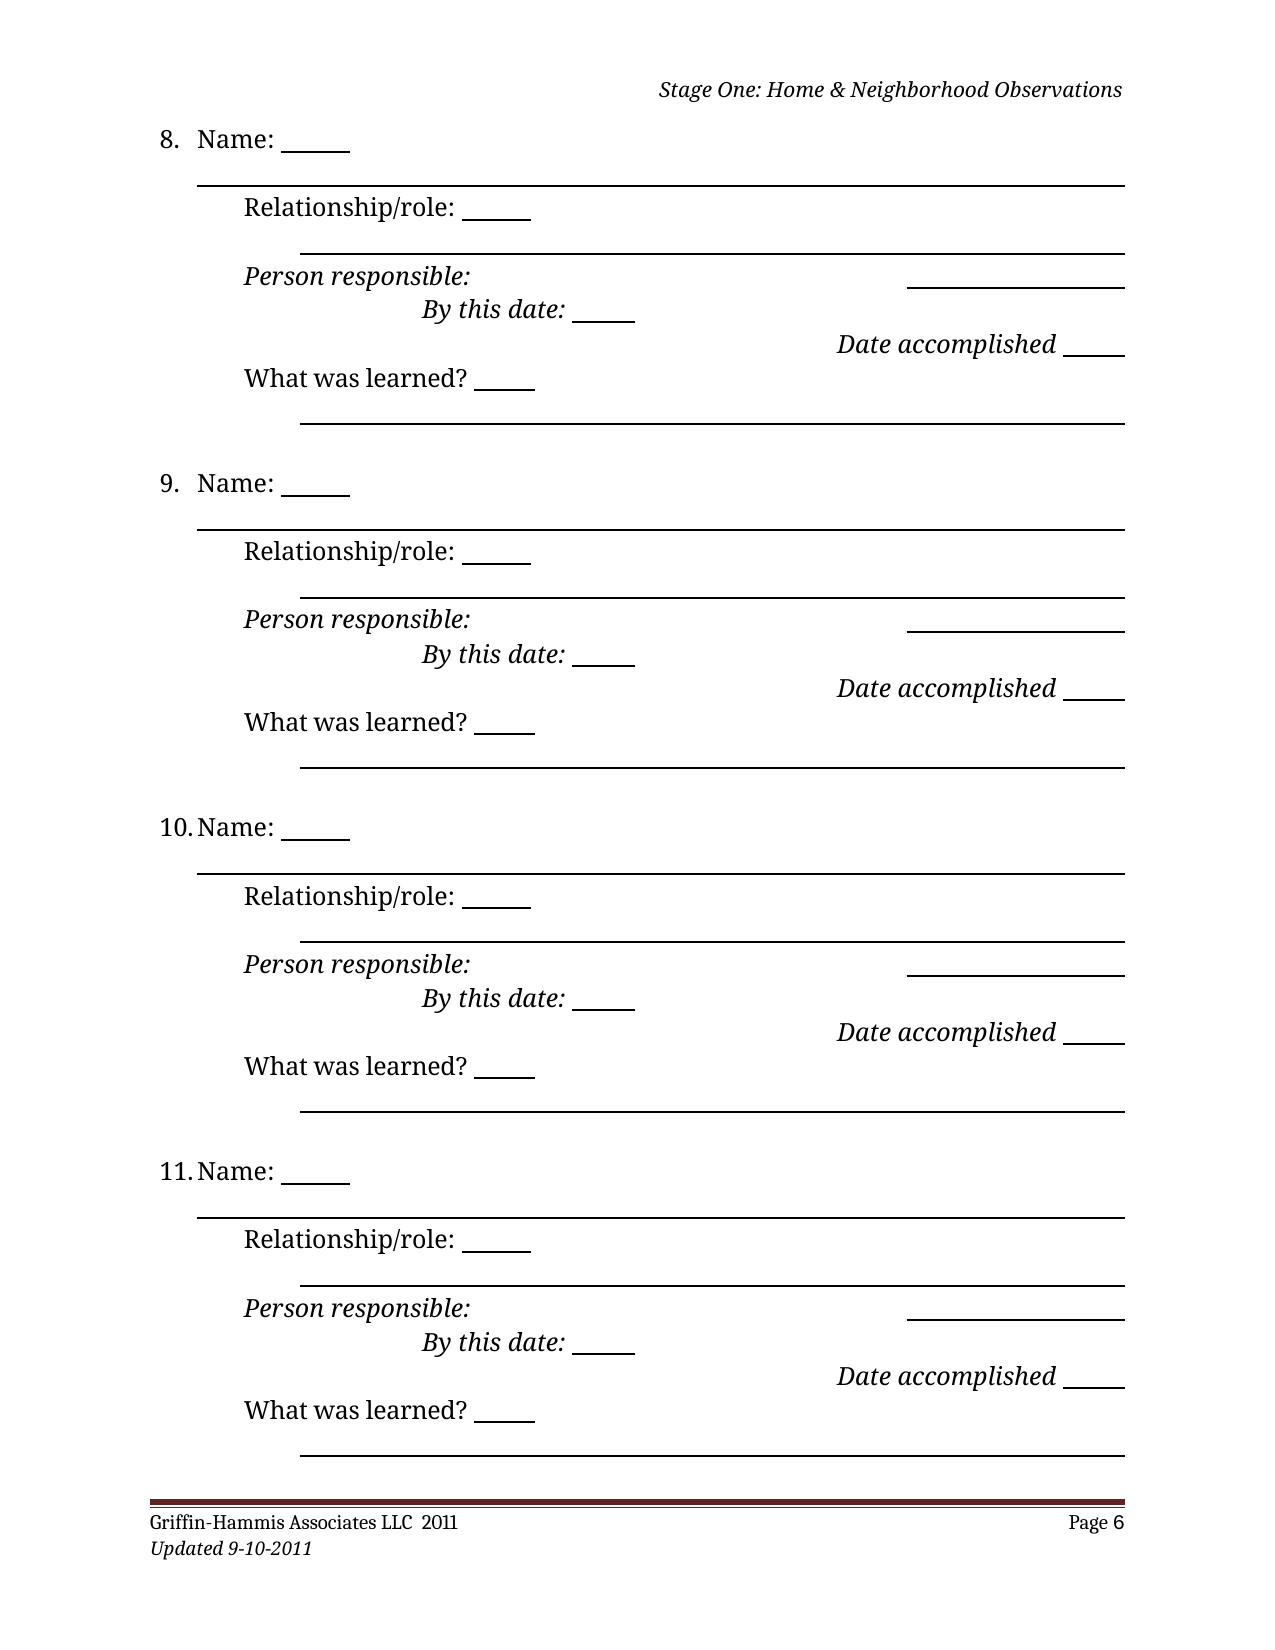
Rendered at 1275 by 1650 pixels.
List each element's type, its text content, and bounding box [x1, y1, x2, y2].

list Name: [159, 1154, 1125, 1222]
text Relationship/role: [244, 1222, 1125, 1290]
text Relationship/role: [244, 534, 1125, 602]
text Date accomplished [244, 1014, 1125, 1048]
text Person responsible: By this date: [244, 946, 1125, 1014]
text What was learned? [244, 360, 1125, 428]
text What was learned? [244, 1048, 1125, 1117]
text Date accomplished [244, 1358, 1125, 1392]
list Name: [159, 810, 1125, 878]
text Relationship/role: [244, 878, 1125, 946]
text What was learned? [244, 1392, 1125, 1461]
text Person responsible: By this date: [244, 602, 1125, 670]
list Name: [159, 466, 1125, 534]
text Person responsible: By this date: [244, 258, 1125, 326]
text Relationship/role: [244, 190, 1125, 258]
text Person responsible: By this date: [244, 1290, 1125, 1358]
text What was learned? [244, 704, 1125, 772]
list Name: [159, 122, 1125, 190]
text Date accomplished [244, 326, 1125, 360]
text Date accomplished [244, 670, 1125, 704]
